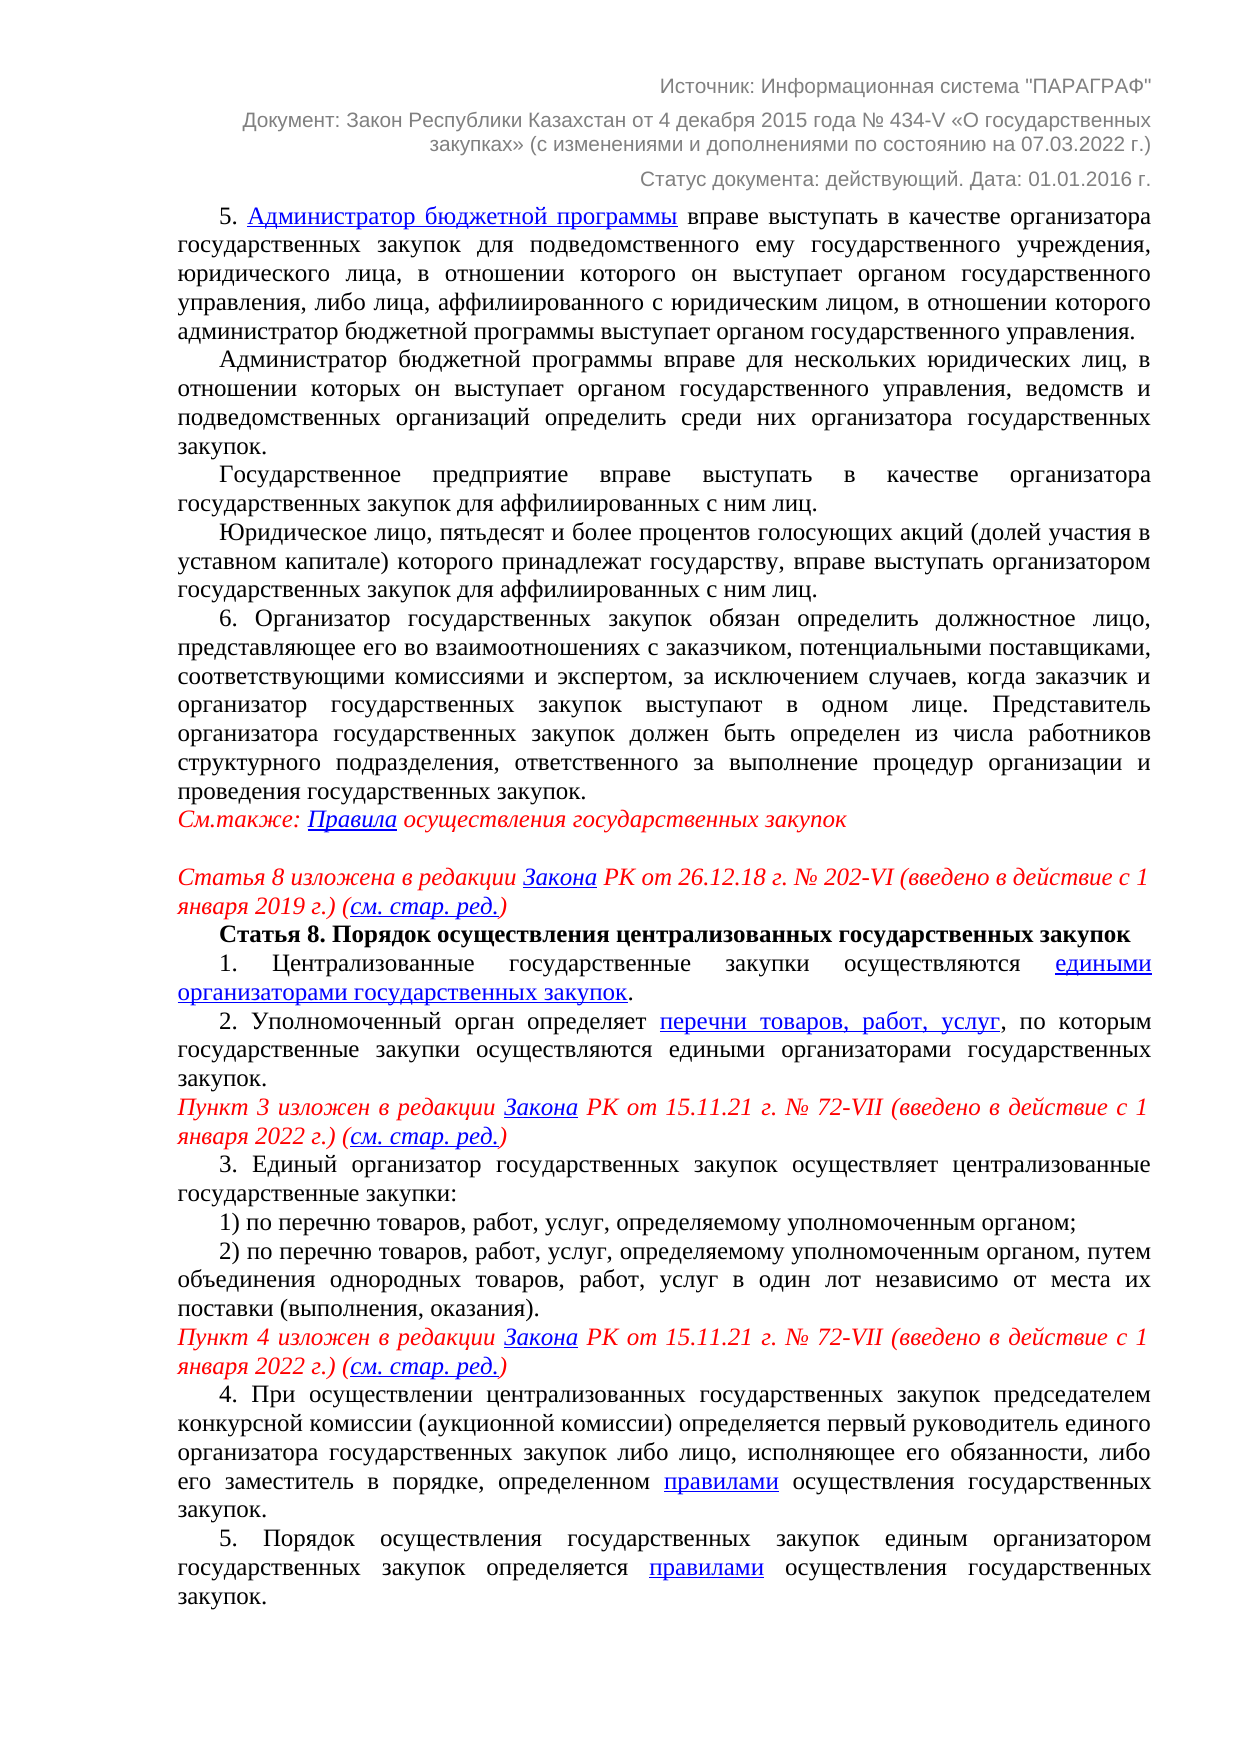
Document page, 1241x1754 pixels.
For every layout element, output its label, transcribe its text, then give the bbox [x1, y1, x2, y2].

text 4. При осуществлении централизованных государственных закупок председателем конкурсной комиссии (аукционной комиссии) определяется первый руководитель единого организатора государственных закупок либо лицо, исполняющее его обязанности, либо его заместитель в порядке, определенном правилами осуществления государственных закупок. [177, 1379, 1152, 1523]
text Администратор бюджетной программы вправе для нескольких юридических лиц, в отношении которых он выступает органом государственного управления, ведомств и подведомственных организаций определить среди них организатора государственных закупок. [177, 344, 1152, 459]
text Статья 8 изложена в редакции Закона РК от 26.12.18 г. № 202-VI (введено в действие с 1 января 2019 г.) (см. стар. ред.) [177, 862, 1152, 919]
text 2. Уполномоченный орган определяет перечни товаров, работ, услуг, по которым государственные закупки осуществляются едиными организаторами государственных закупок. [177, 1006, 1152, 1092]
text 3. Единый организатор государственных закупок осуществляет централизованные государственные закупки: [177, 1149, 1152, 1207]
text Юридическое лицо, пятьдесят и более процентов голосующих акций (долей участия в уставном капитале) которого принадлежат государству, вправе выступать организатором государственных закупок для аффилиированных с ним лиц. [177, 517, 1152, 603]
text Пункт 3 изложен в редакции Закона РК от 15.11.21 г. № 72-VIІ (введено в действие с 1 января 2022 г.) (см. стар. ред.) [177, 1092, 1152, 1149]
text Государственное предприятие вправе выступать в качестве организатора государственных закупок для аффилиированных с ним лиц. [177, 459, 1152, 517]
text См.также: Правила осуществления государственных закупок [177, 804, 1152, 833]
text 5. Порядок осуществления государственных закупок единым организатором государственных закупок определяется правилами осуществления государственных закупок. [177, 1523, 1152, 1609]
text Статья 8. Порядок осуществления централизованных государственных закупок [177, 919, 1152, 948]
text 1) по перечню товаров, работ, услуг, определяемому уполномоченным органом; [177, 1207, 1152, 1236]
text 6. Организатор государственных закупок обязан определить должностное лицо, представляющее его во взаимоотношениях с заказчиком, потенциальными поставщиками, соответствующими комиссиями и экспертом, за исключением случаев, когда заказчик и организатор государственных закупок выступают в одном лице. Представитель организатора государственных закупок должен быть определен из числа работников структурного подразделения, ответственного за выполнение процедур организации и проведения государственных закупок. [177, 603, 1152, 804]
text 1. Централизованные государственные закупки осуществляются едиными организаторами государственных закупок. [177, 948, 1152, 1006]
text 5. Администратор бюджетной программы вправе выступать в качестве организатора государственных закупок для подведомственного ему государственного учреждения, юридического лица, в отношении которого он выступает органом государственного управления, либо лица, аффилиированного с юридическим лицом, в отношении которого администратор бюджетной программы выступает органом государственного управления. [177, 201, 1152, 344]
text Пункт 4 изложен в редакции Закона РК от 15.11.21 г. № 72-VIІ (введено в действие с 1 января 2022 г.) (см. стар. ред.) [177, 1322, 1152, 1379]
text 2) по перечню товаров, работ, услуг, определяемому уполномоченным органом, путем объединения однородных товаров, работ, услуг в один лот независимо от места их поставки (выполнения, оказания). [177, 1236, 1152, 1322]
